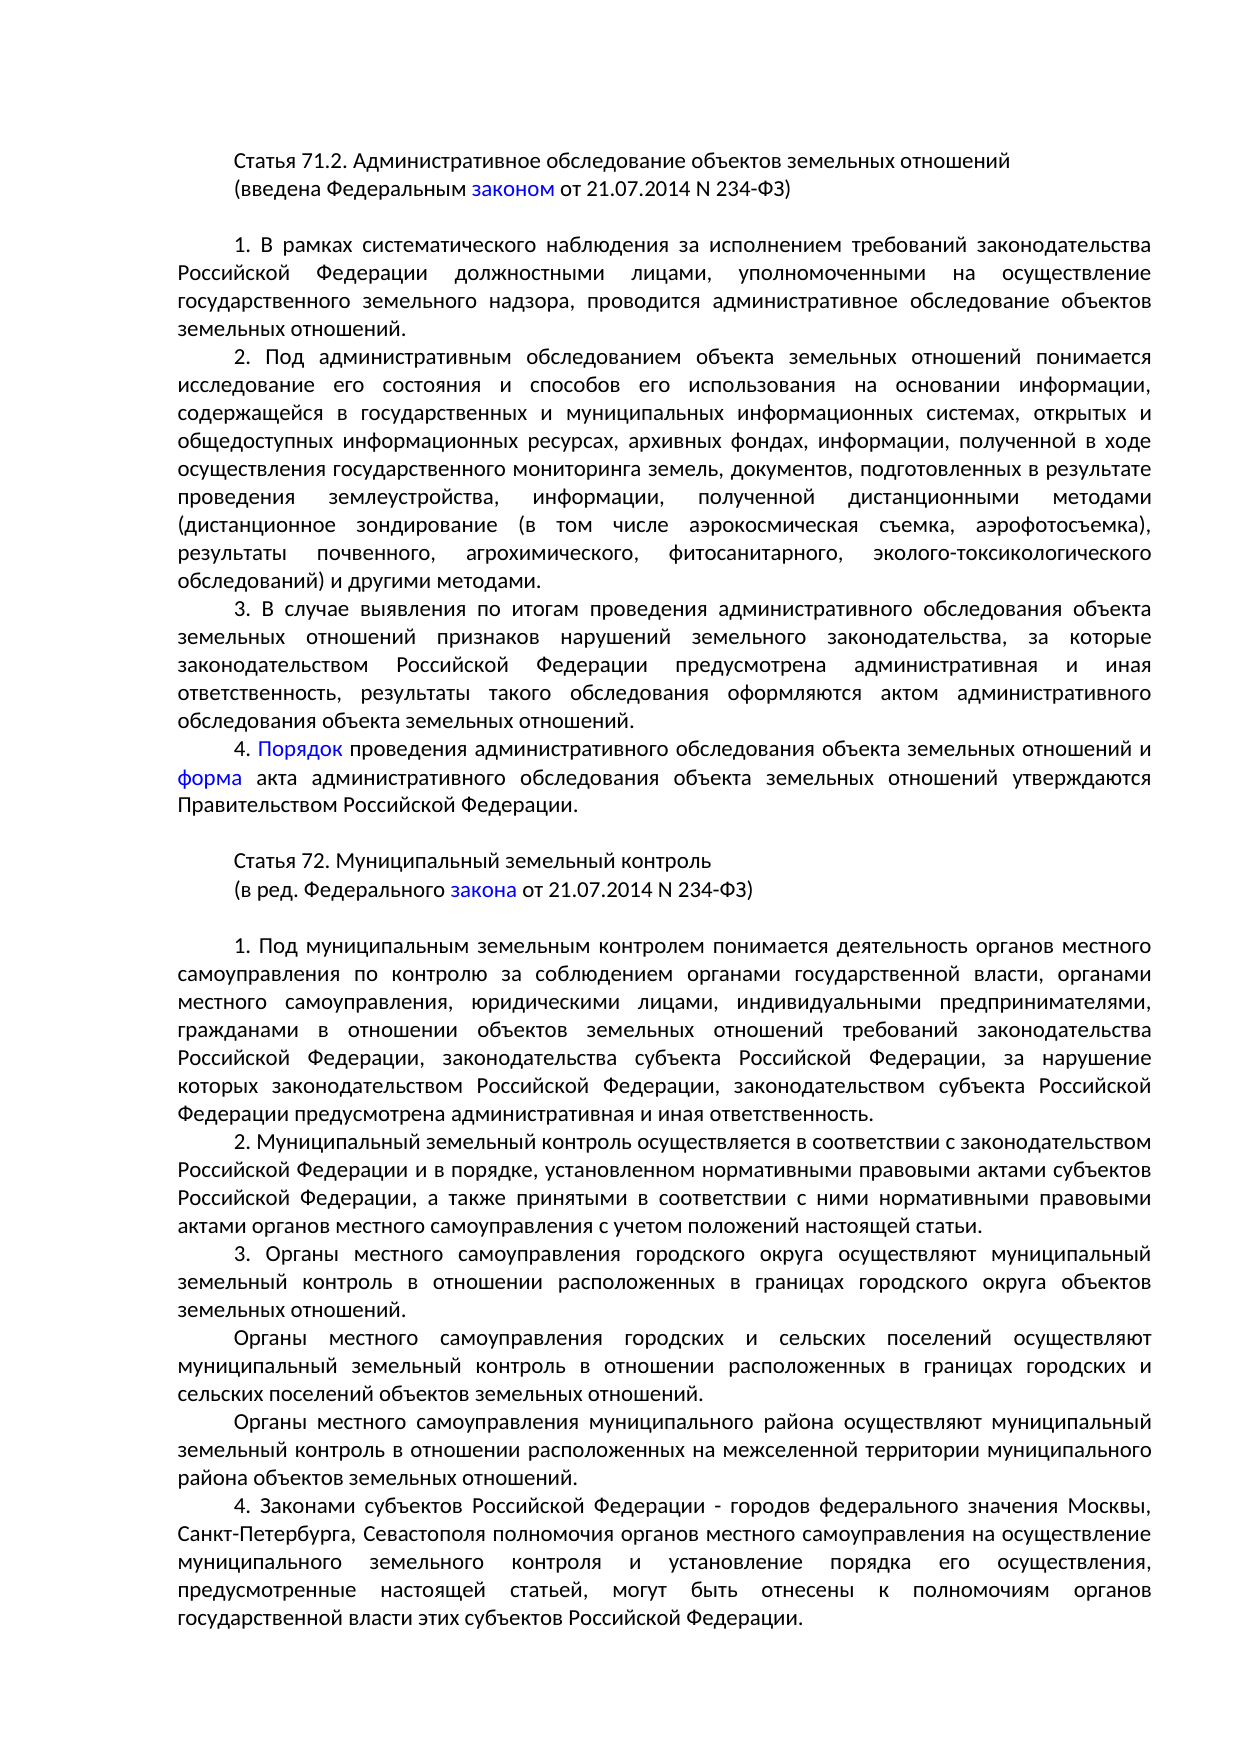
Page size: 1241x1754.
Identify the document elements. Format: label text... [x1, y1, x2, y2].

text 1. В рамках систематического наблюдения за исполнением требований законодательства Российской Федерации должностными лицами, уполномоченными на осуществление государственного земельного надзора, проводится административное обследование объектов земельных отношений. [177, 230, 1152, 342]
text (введена Федеральным законом от 21.07.2014 N 234-ФЗ) [177, 174, 1152, 202]
text 4. Законами субъектов Российской Федерации - городов федерального значения Москвы, Санкт-Петербурга, Севастополя полномочия органов местного самоуправления на осуществление муниципального земельного контроля и установление порядка его осуществления, предусмотренные настоящей статьей, могут быть отнесены к полномочиям органов государственной власти этих субъектов Российской Федерации. [177, 1491, 1152, 1631]
text Статья 71.2. Административное обследование объектов земельных отношений [177, 146, 1152, 174]
text 2. Под административным обследованием объекта земельных отношений понимается исследование его состояния и способов его использования на основании информации, содержащейся в государственных и муниципальных информационных системах, открытых и общедоступных информационных ресурсах, архивных фондах, информации, полученной в ходе осуществления государственного мониторинга земель, документов, подготовленных в результате проведения землеустройства, информации, полученной дистанционными методами (дистанционное зондирование (в том числе аэрокосмическая съемка, аэрофотосъемка), результаты почвенного, агрохимического, фитосанитарного, эколого-токсикологического обследований) и другими методами. [177, 342, 1152, 594]
text 3. Органы местного самоуправления городского округа осуществляют муниципальный земельный контроль в отношении расположенных в границах городского округа объектов земельных отношений. [177, 1239, 1152, 1323]
text 2. Муниципальный земельный контроль осуществляется в соответствии с законодательством Российской Федерации и в порядке, установленном нормативными правовыми актами субъектов Российской Федерации, а также принятыми в соответствии с ними нормативными правовыми актами органов местного самоуправления с учетом положений настоящей статьи. [177, 1127, 1152, 1239]
text 1. Под муниципальным земельным контролем понимается деятельность органов местного самоуправления по контролю за соблюдением органами государственной власти, органами местного самоуправления, юридическими лицами, индивидуальными предпринимателями, гражданами в отношении объектов земельных отношений требований законодательства Российской Федерации, законодательства субъекта Российской Федерации, за нарушение которых законодательством Российской Федерации, законодательством субъекта Российской Федерации предусмотрена административная и иная ответственность. [177, 931, 1152, 1127]
text (в ред. Федерального закона от 21.07.2014 N 234-ФЗ) [177, 875, 1152, 903]
text Статья 72. Муниципальный земельный контроль [177, 847, 1152, 875]
text Органы местного самоуправления городских и сельских поселений осуществляют муниципальный земельный контроль в отношении расположенных в границах городских и сельских поселений объектов земельных отношений. [177, 1323, 1152, 1407]
text 4. Порядок проведения административного обследования объекта земельных отношений и форма акта административного обследования объекта земельных отношений утверждаются Правительством Российской Федерации. [177, 734, 1152, 819]
text 3. В случае выявления по итогам проведения административного обследования объекта земельных отношений признаков нарушений земельного законодательства, за которые законодательством Российской Федерации предусмотрена административная и иная ответственность, результаты такого обследования оформляются актом административного обследования объекта земельных отношений. [177, 594, 1152, 734]
text Органы местного самоуправления муниципального района осуществляют муниципальный земельный контроль в отношении расположенных на межселенной территории муниципального района объектов земельных отношений. [177, 1407, 1152, 1491]
